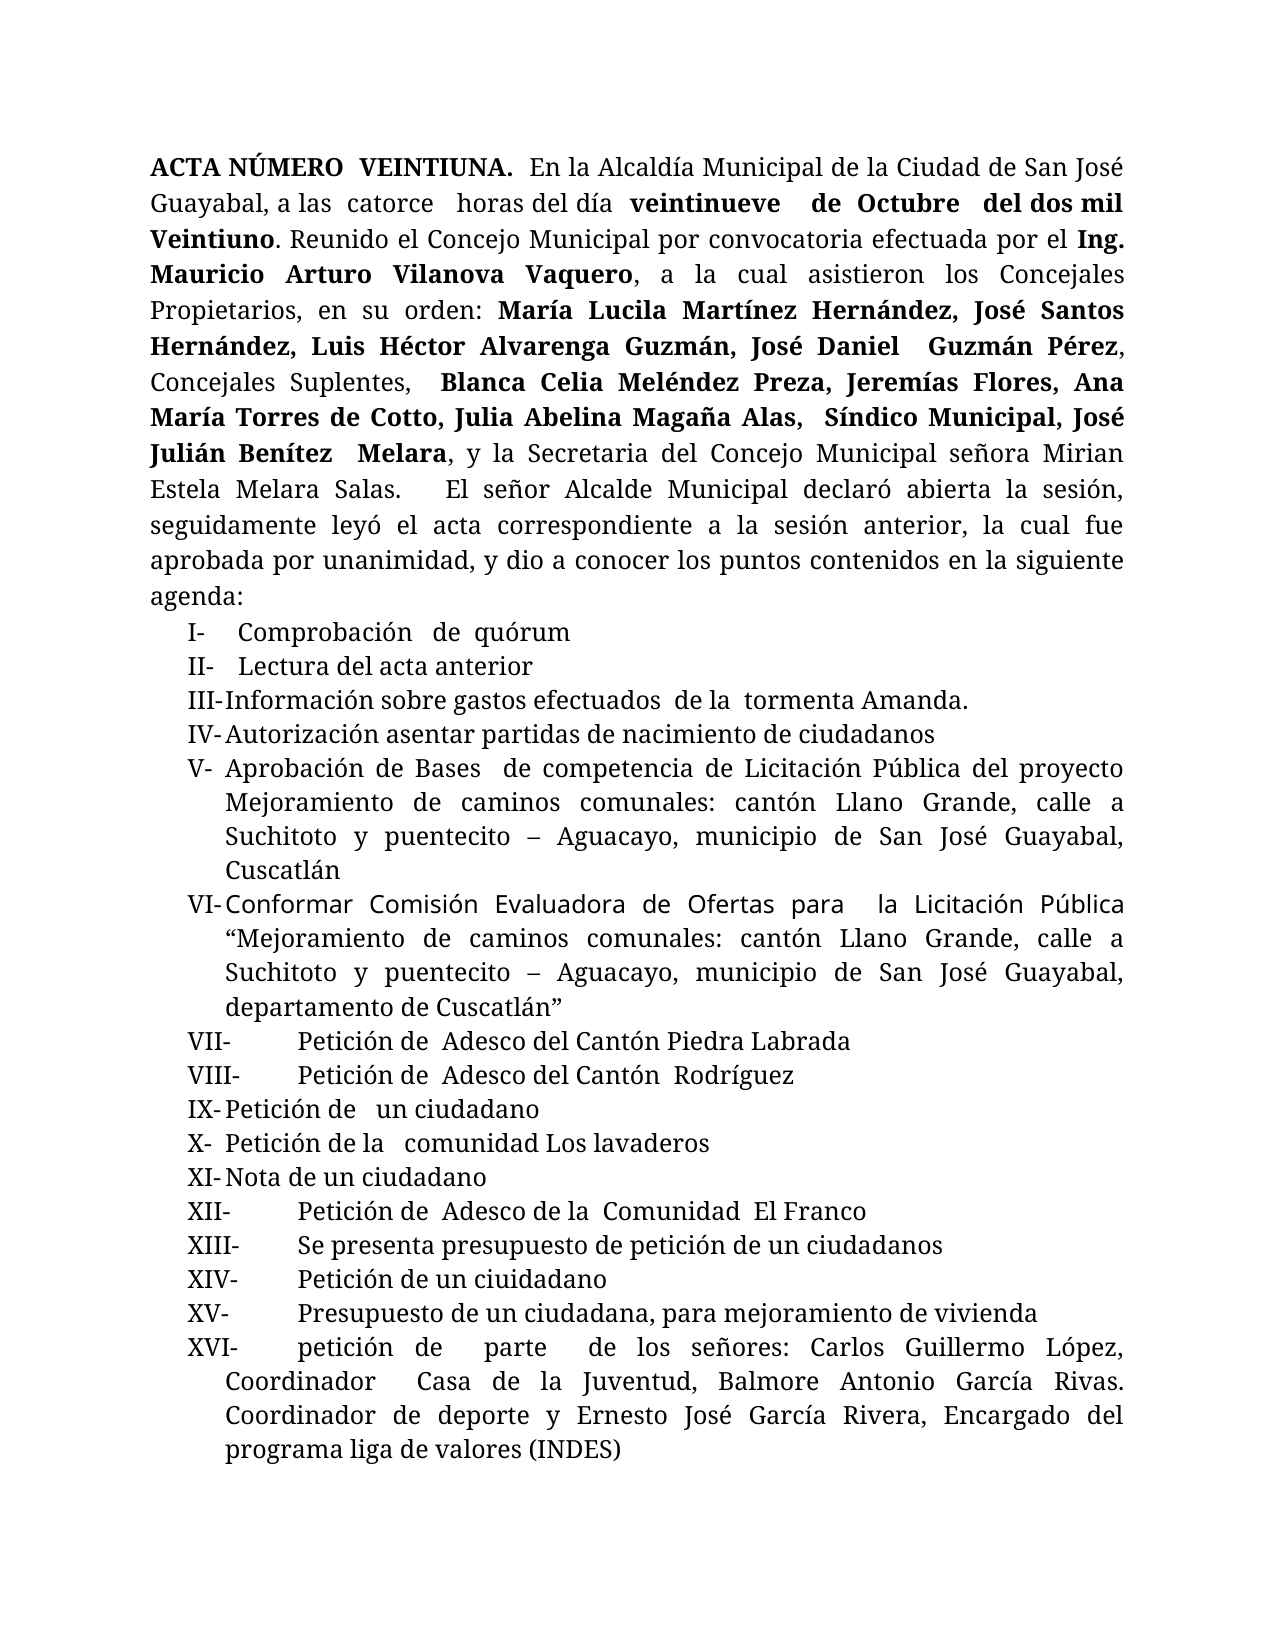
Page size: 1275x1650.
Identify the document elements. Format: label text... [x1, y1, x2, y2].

text ACTA NÚMERO VEINTIUNA. En la Alcaldía Municipal de la Ciudad de San José Guayabal, a las catorce horas del día veintinueve de Octubre del dos mil Veintiuno. Reunido el Concejo Municipal por convocatoria efectuada por el Ing. Mauricio Arturo Vilanova Vaquero, a la cual asistieron los Concejales Propietarios, en su orden: María Lucila Martínez Hernández, José Santos Hernández, Luis Héctor Alvarenga Guzmán, José Daniel Guzmán Pérez, Concejales Suplentes, Blanca Celia Meléndez Preza, Jeremías Flores, Ana María Torres de Cotto, Julia Abelina Magaña Alas, Síndico Municipal, José Julián Benítez Melara, y la Secretaria del Concejo Municipal señora Mirian Estela Melara Salas. El señor Alcalde Municipal declaró abierta la sesión, seguidamente leyó el acta correspondiente a la sesión anterior, la cual fue aprobada por unanimidad, y dio a conocer los puntos contenidos en la siguiente agenda: [150, 150, 1125, 613]
list Petición de la comunidad Los lavaderos [187, 1125, 1125, 1159]
list Petición de Adesco del Cantón Piedra Labrada [187, 1023, 1125, 1057]
list Nota de un ciudadano [187, 1159, 1125, 1193]
list Información sobre gastos efectuados de la tormenta Amanda. [187, 683, 1125, 717]
list Conformar Comisión Evaluadora de Ofertas para la Licitación Pública “Mejoramiento de caminos comunales: cantón Llano Grande, calle a Suchitoto y puentecito – Aguacayo, municipio de San José Guayabal, departamento de Cuscatlán” [187, 887, 1125, 1023]
list Aprobación de Bases de competencia de Licitación Pública del proyecto Mejoramiento de caminos comunales: cantón Llano Grande, calle a Suchitoto y puentecito – Aguacayo, municipio de San José Guayabal, Cuscatlán [187, 751, 1125, 887]
list Presupuesto de un ciudadana, para mejoramiento de vivienda [187, 1296, 1125, 1330]
list Autorización asentar partidas de nacimiento de ciudadanos [187, 717, 1125, 751]
list Comprobación de quórum [187, 614, 1125, 648]
list Petición de Adesco de la Comunidad El Franco [187, 1193, 1125, 1228]
list Lectura del acta anterior [187, 648, 1125, 683]
list Petición de un ciuidadano [187, 1262, 1125, 1296]
list petición de parte de los señores: Carlos Guillermo López, Coordinador Casa de la Juventud, Balmore Antonio García Rivas. Coordinador de deporte y Ernesto José García Rivera, Encargado del programa liga de valores (INDES) [187, 1330, 1125, 1466]
list Se presenta presupuesto de petición de un ciudadanos [187, 1228, 1125, 1262]
list Petición de Adesco del Cantón Rodríguez [187, 1057, 1125, 1091]
list Petición de un ciudadano [187, 1091, 1125, 1125]
